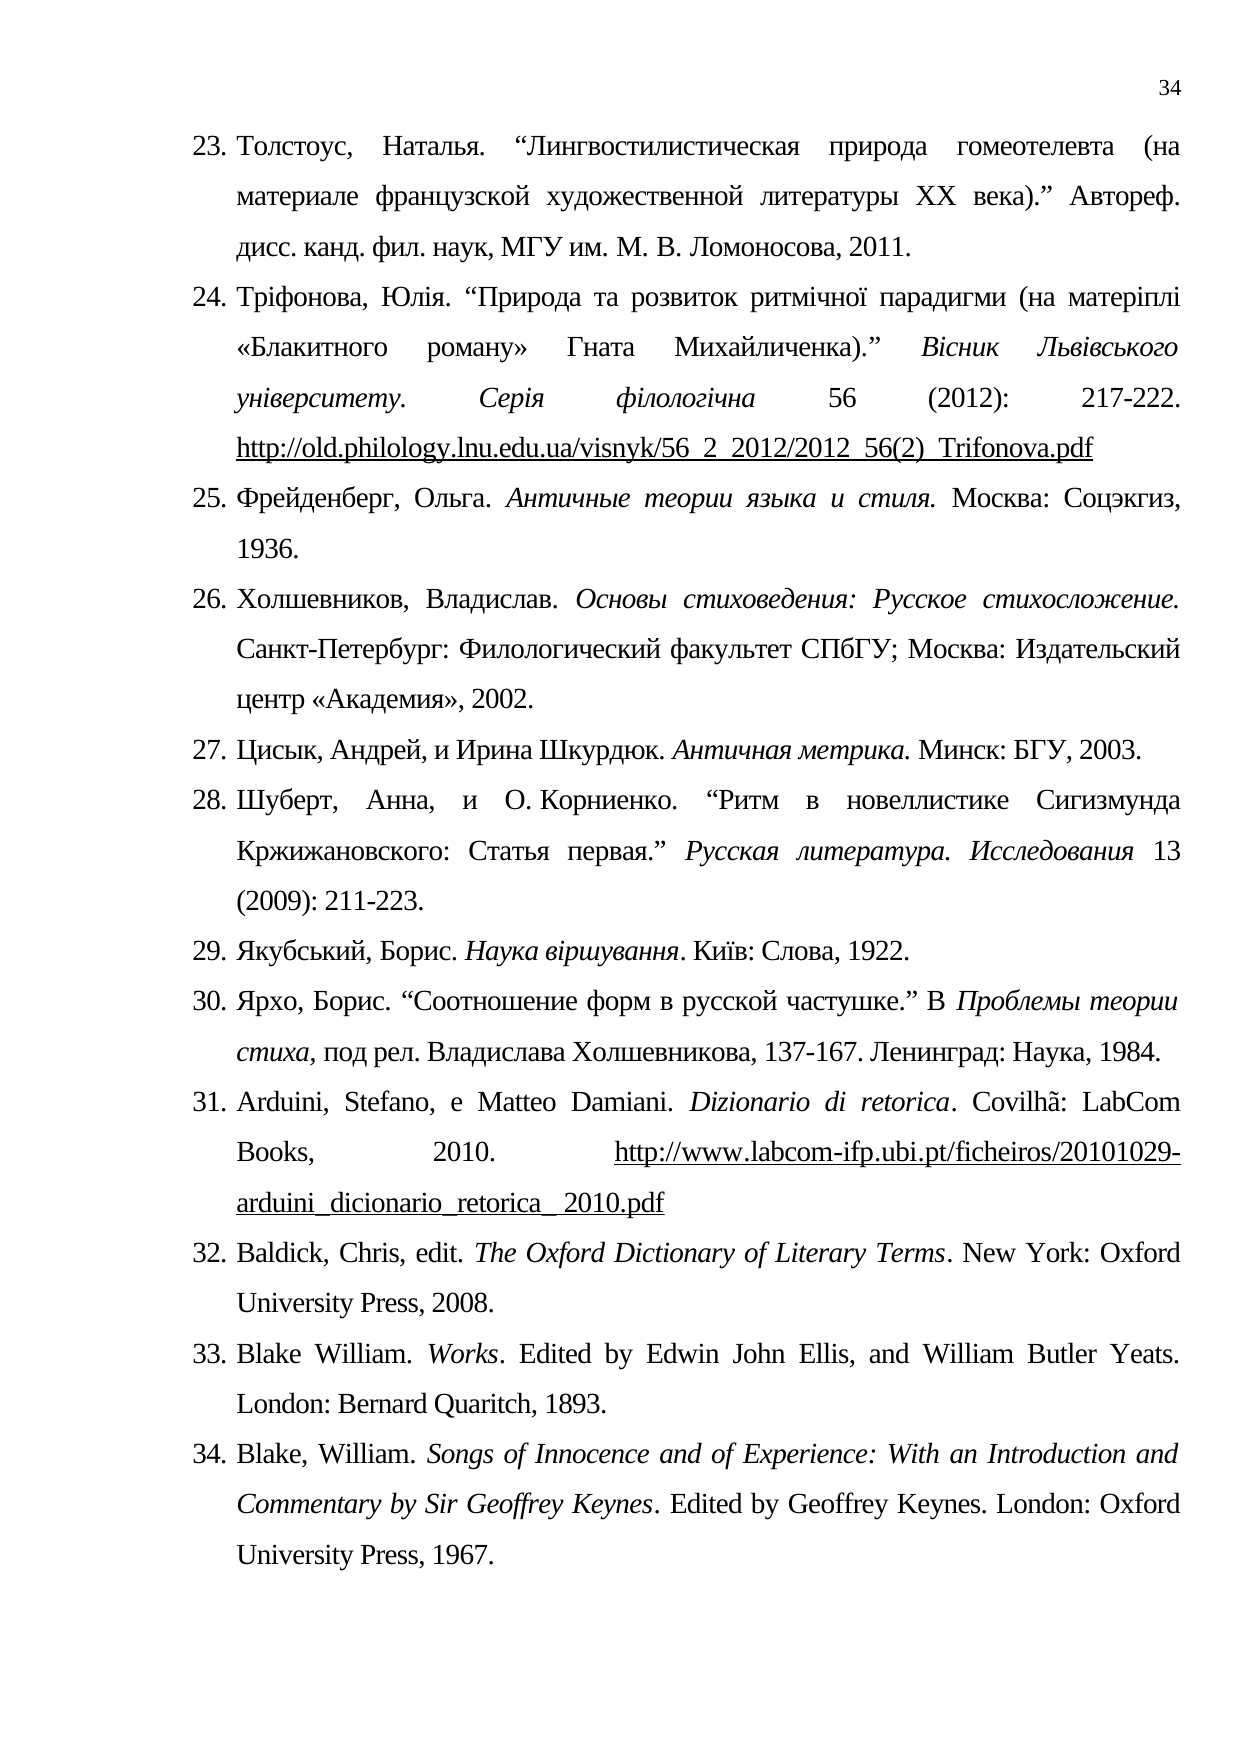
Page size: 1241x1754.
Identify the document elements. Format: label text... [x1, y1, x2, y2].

list Шуберт, Анна, и О. Корниенко. “Ритм в новеллистике Сигизмунда Кржижановского: Статья первая.” Русская литература. Исследования 13 (2009): 211-223. [192, 782, 1181, 916]
list Blake William. Works. Edited by Edwin John Ellis, and William Butler Yeats. London: Bernard Quaritch, 1893. [192, 1336, 1181, 1419]
list Холшевников, Владислав. Основы стиховедения: Русское стихосложение. Санкт-Петербург: Филологический факультет СПбГУ; Москва: Издательский центр «Академия», 2002. [192, 581, 1181, 715]
list Фрейденберг, Ольга. Античные теории языка и стиля. Москва: Соцэкгиз, 1936. [192, 480, 1181, 564]
list Arduini, Stefano, e Matteo Damiani. Dizionario di retorica. Covilhã: LabCom Books, 2010. http://www.labcom-ifp.ubi.pt/ficheiros/20101029-arduini_dicionario_retorica_ 2010.pdf [192, 1084, 1181, 1218]
list Baldick, Chris, edit. The Oxford Dictionary of Literary Terms. New York: Oxford University Press, 2008. [192, 1235, 1181, 1319]
list Blake, William. Songs of Innocence and of Experience: With an Introduction and Commentary by Sir Geoffrey Keynes. Edited by Geoffrey Keynes. London: Oxford University Press, 1967. [192, 1436, 1181, 1571]
list Тріфонова, Юлія. “Природа та розвиток ритмічної парадигми (на матеріплі «Блакитного роману» Гната Михайличенка).” Вісник Львівського університету. Серія філологічна 56 (2012): 217-222. http://old.philology.lnu.edu.ua/visnyk/56_2_2012/2012_56(2)_Trifonova.pdf [192, 279, 1181, 464]
list Якубський, Борис. Наука віршування. Київ: Слова, 1922. [192, 933, 1181, 967]
list Цисык, Андрей, и Ирина Шкурдюк. Античная метрика. Минск: БГУ, 2003. [192, 732, 1181, 766]
list Толстоус, Наталья. “Лингвостилистическая природа гомеотелевта (на материале французской художественной литературы ХХ века).” Автореф. дисс. канд. фил. наук, МГУ им. М. В. Ломоносова, 2011. [192, 128, 1181, 262]
list Ярхо, Борис. “Соотношение форм в русской частушке.” В Проблемы теории стиха, под рел. Владислава Холшевникова, 137-167. Ленинград: Наука, 1984. [192, 983, 1181, 1067]
